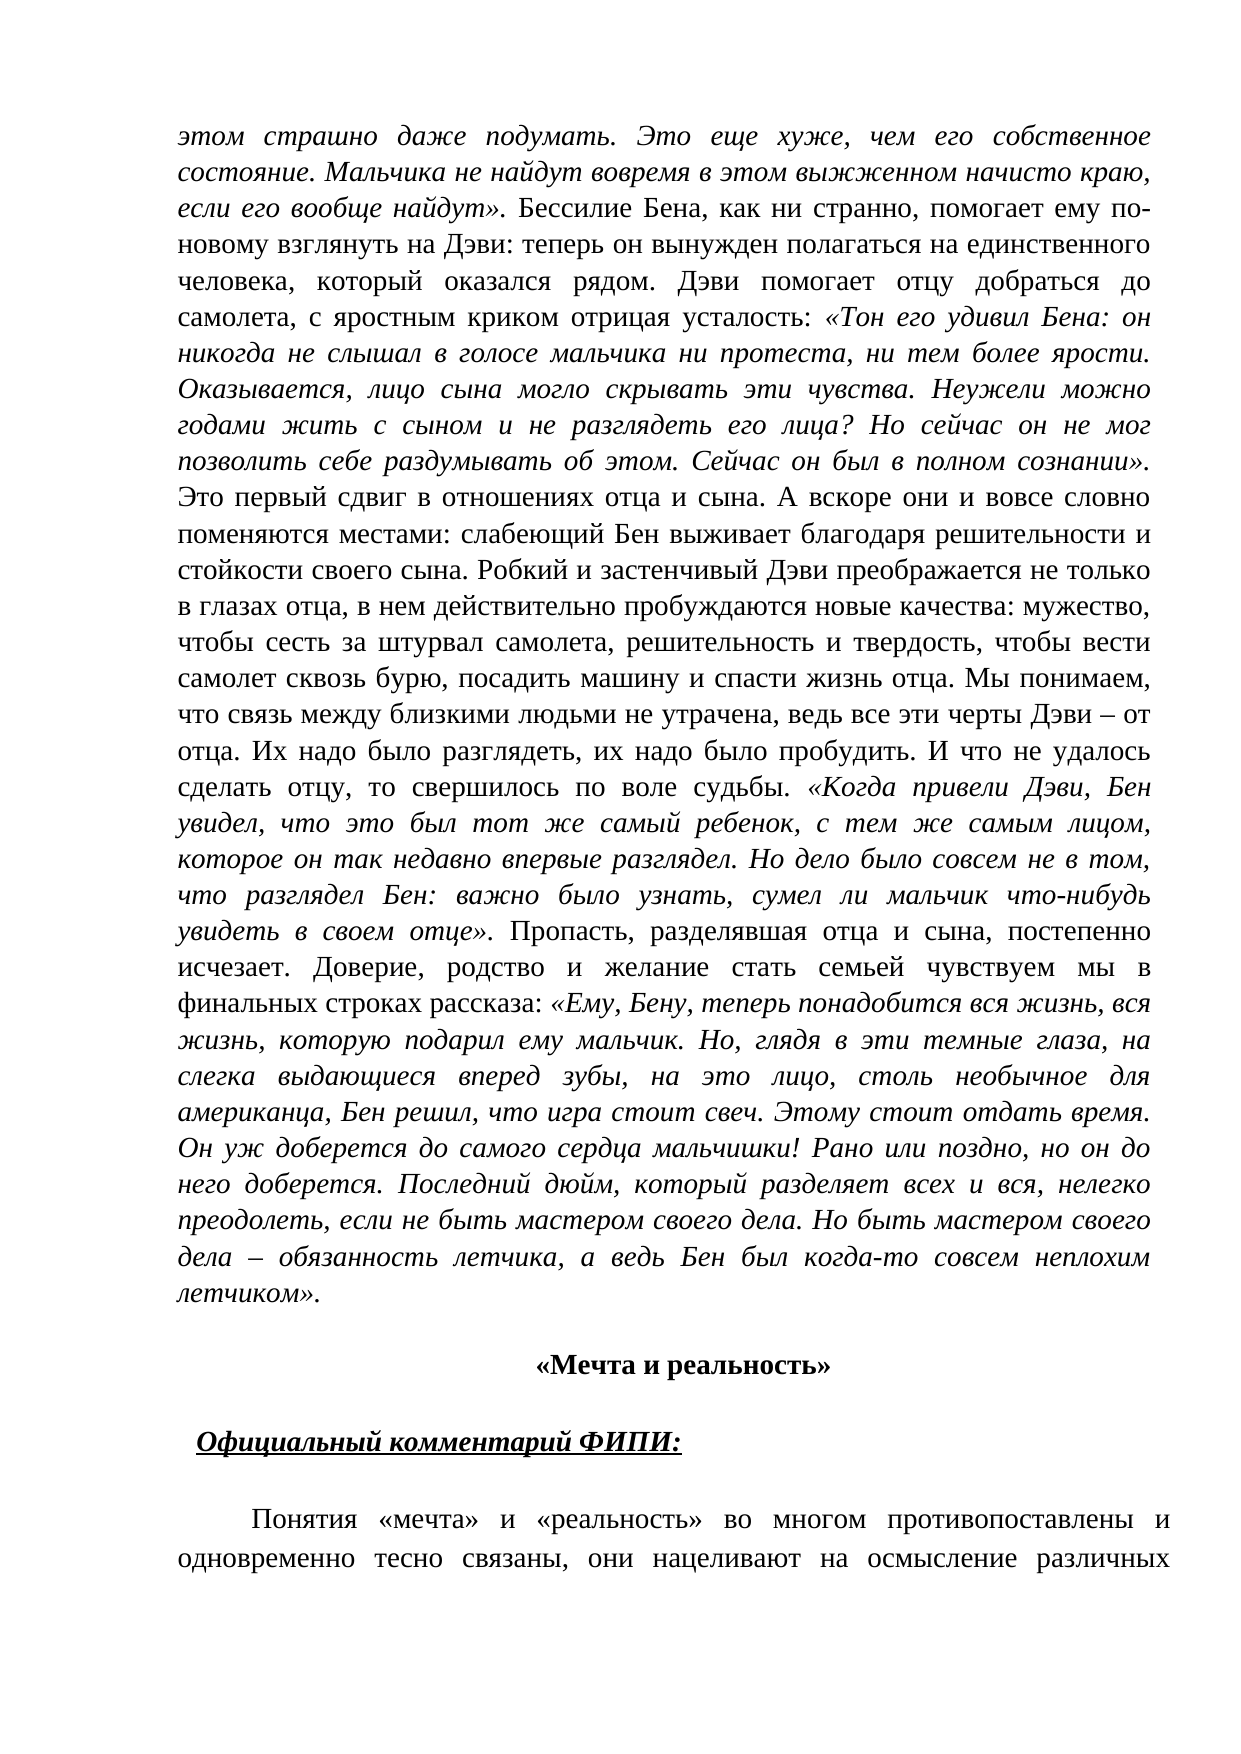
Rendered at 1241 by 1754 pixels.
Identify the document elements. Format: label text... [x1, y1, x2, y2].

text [177, 1501, 1171, 1573]
text Официальный комментарий ФИПИ: [121, 1424, 1171, 1458]
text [177, 118, 1152, 1308]
text «Мечта и реальность» [121, 1347, 1171, 1381]
